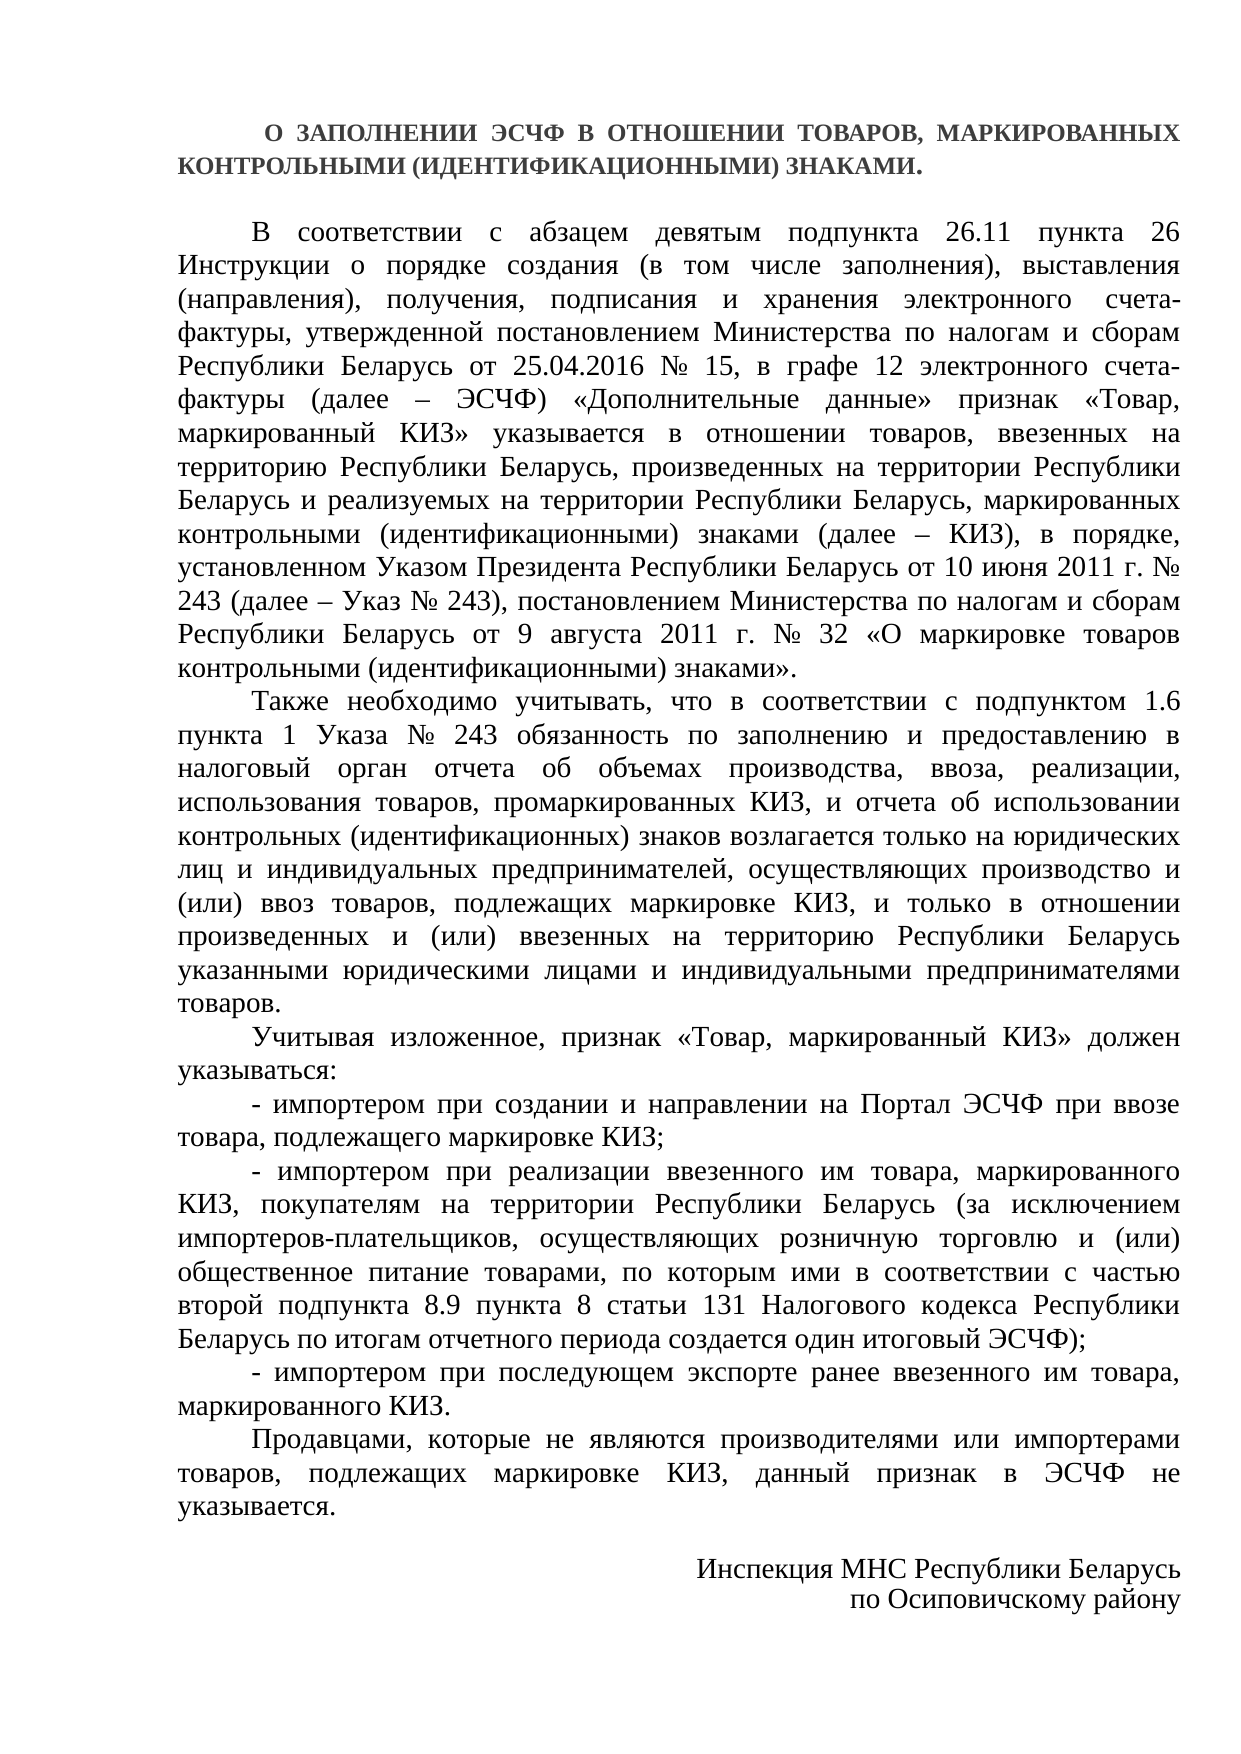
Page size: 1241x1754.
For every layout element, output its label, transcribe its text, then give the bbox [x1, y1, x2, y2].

text В соответствии с абзацем девятым подпункта 26.11 пункта 26 Инструкции о порядке создания (в том числе заполнения), выставления (направления), получения, подписания и хранения электронного счета-фактуры, утвержденной постановлением Министерства по налогам и сборам Республики Беларусь от 25.04.2016 № 15, в графе 12 электронного счета-фактуры (далее – ЭСЧФ) «Дополнительные данные» признак «Товар, маркированный КИЗ» указывается в отношении товаров, ввезенных на территорию Республики Беларусь, произведенных на территории Республики Беларусь и реализуемых на территории Республики Беларусь, маркированных контрольными (идентификационными) знаками (далее – КИЗ), в порядке, установленном Указом Президента Республики Беларусь от 10 июня 2011 г. № 243 (далее – Указ № 243), постановлением Министерства по налогам и сборам Республики Беларусь от 9 августа 2011 г. № 32 «О маркировке товаров контрольными (идентификационными) знаками». [177, 214, 1181, 683]
text по Осиповичскому району [177, 1585, 1181, 1614]
text Инспекция МНС Республики Беларусь [177, 1556, 1181, 1585]
text О ЗАПОЛНЕНИИ ЭСЧФ В ОТНОШЕНИИ ТОВАРОВ, МАРКИРОВАННЫХ КОНТРОЛЬНЫМИ (ИДЕНТИФИКАЦИОННЫМИ) ЗНАКАМИ. [177, 118, 1181, 180]
text Также необходимо учитывать, что в соответствии с подпунктом 1.6 пункта 1 Указа № 243 обязанность по заполнению и предоставлению в налоговый орган отчета об объемах производства, ввоза, реализации, использования товаров, промаркированных КИЗ, и отчета об использовании контрольных (идентификационных) знаков возлагается только на юридических лиц и индивидуальных предпринимателей, осуществляющих производство и (или) ввоз товаров, подлежащих маркировке КИЗ, и только в отношении произведенных и (или) ввезенных на территорию Республики Беларусь указанными юридическими лицами и индивидуальными предпринимателями товаров. [177, 683, 1181, 1019]
text Учитывая изложенное, признак «Товар, маркированный КИЗ» должен указываться: [177, 1019, 1181, 1086]
text Продавцами, которые не являются производителями или импортерами товаров, подлежащих маркировке КИЗ, данный признак в ЭСЧФ не указывается. [177, 1421, 1181, 1522]
text - импортером при последующем экспорте ранее ввезенного им товара, маркированного КИЗ. [177, 1354, 1181, 1421]
text - импортером при создании и направлении на Портал ЭСЧФ при ввозе товара, подлежащего маркировке КИЗ; [177, 1086, 1181, 1153]
text - импортером при реализации ввезенного им товара, маркированного КИЗ, покупателям на территории Республики Беларусь (за исключением импортеров-плательщиков, осуществляющих розничную торговлю и (или) общественное питание товарами, по которым ими в соответствии с частью второй подпункта 8.9 пункта 8 статьи 131 Налогового кодекса Республики Беларусь по итогам отчетного периода создается один итоговый ЭСЧФ); [177, 1153, 1181, 1354]
